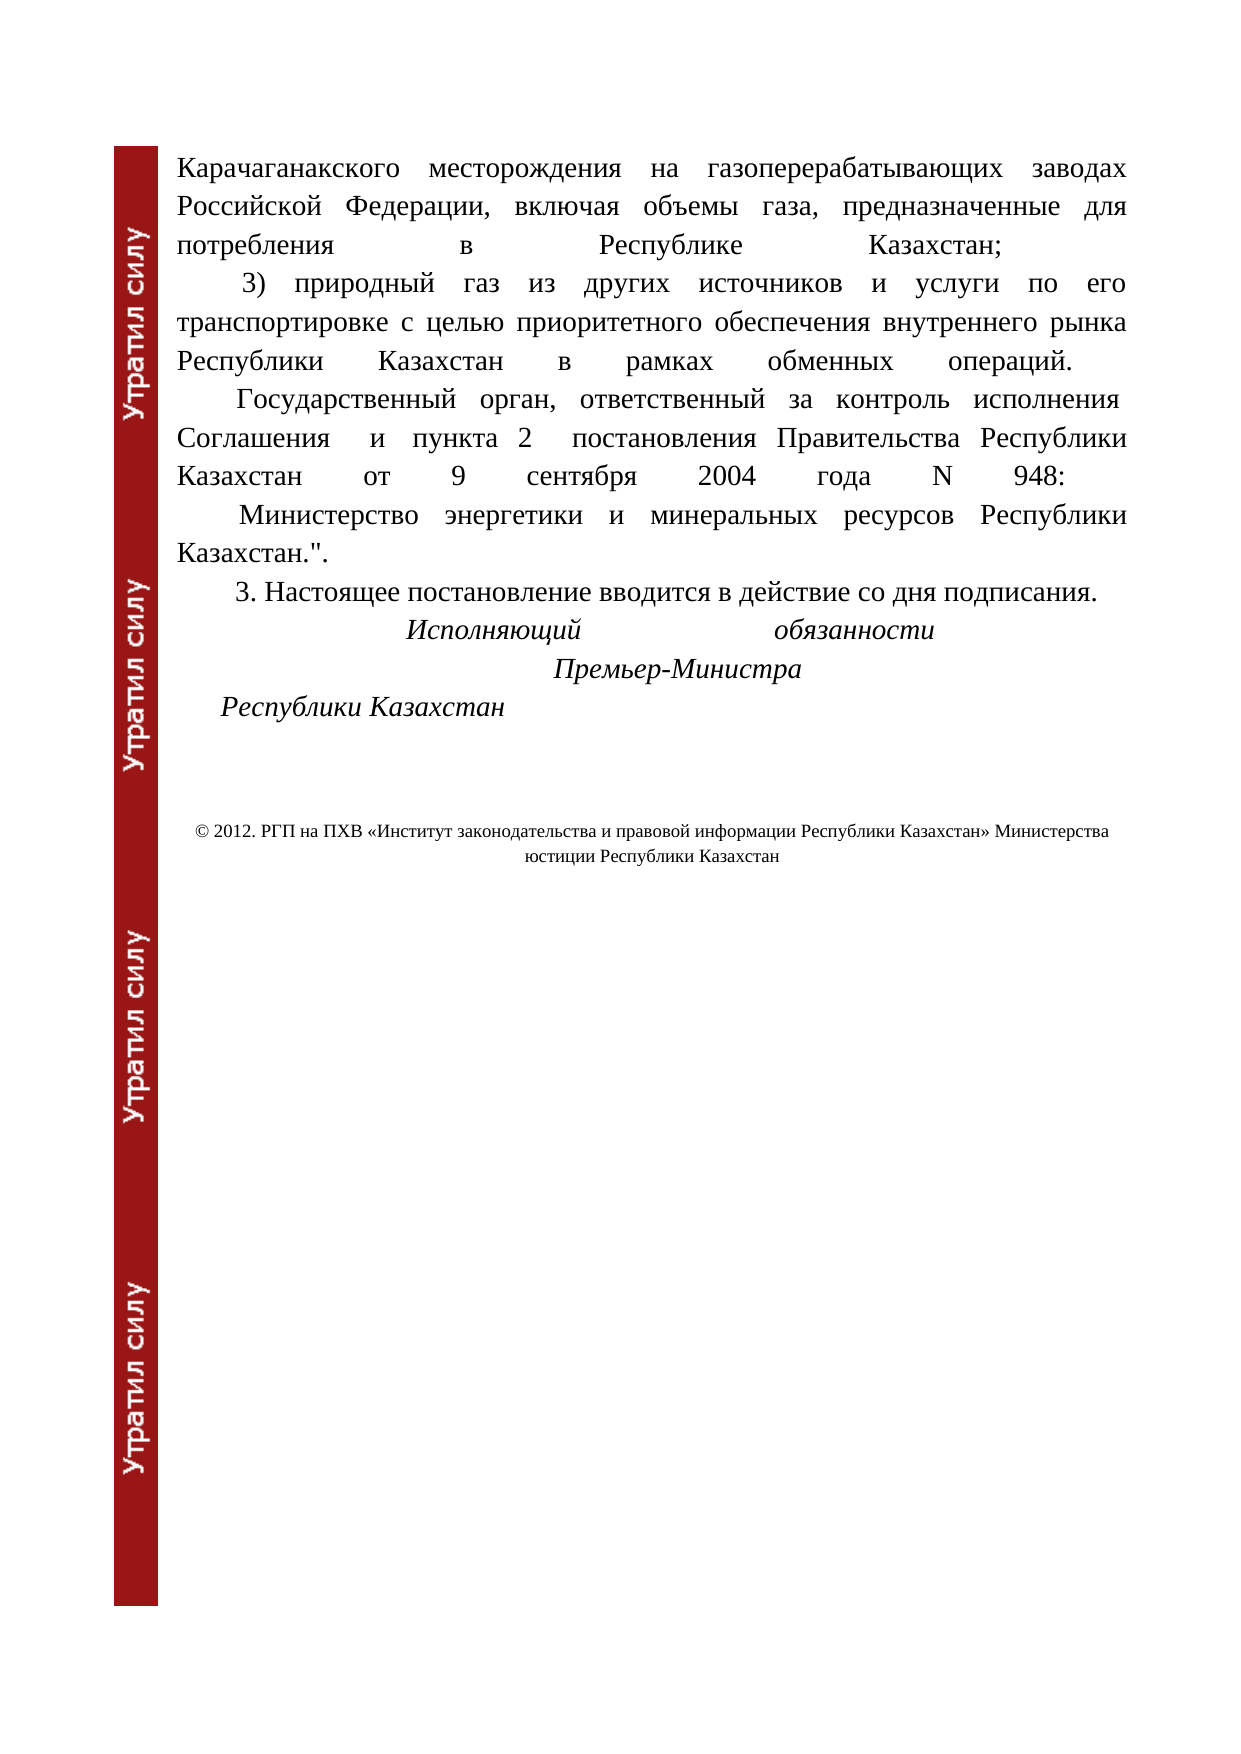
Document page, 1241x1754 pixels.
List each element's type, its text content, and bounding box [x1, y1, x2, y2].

picture [114, 146, 158, 150]
text © 2012. РГП на ПХВ «Институт законодательства и правовой информации Республики Казахстан» Министерства юстиции Республики Казахстан [112, 820, 1128, 866]
picture [114, 866, 158, 1606]
text Исполняющий обязанности Премьер-Министра Республики Казахстан [112, 612, 1128, 723]
picture [114, 607, 158, 612]
picture [114, 723, 158, 820]
text 3. Настоящее постановление вводится в действие со дня подписания. [112, 574, 1128, 607]
picture [114, 569, 158, 574]
